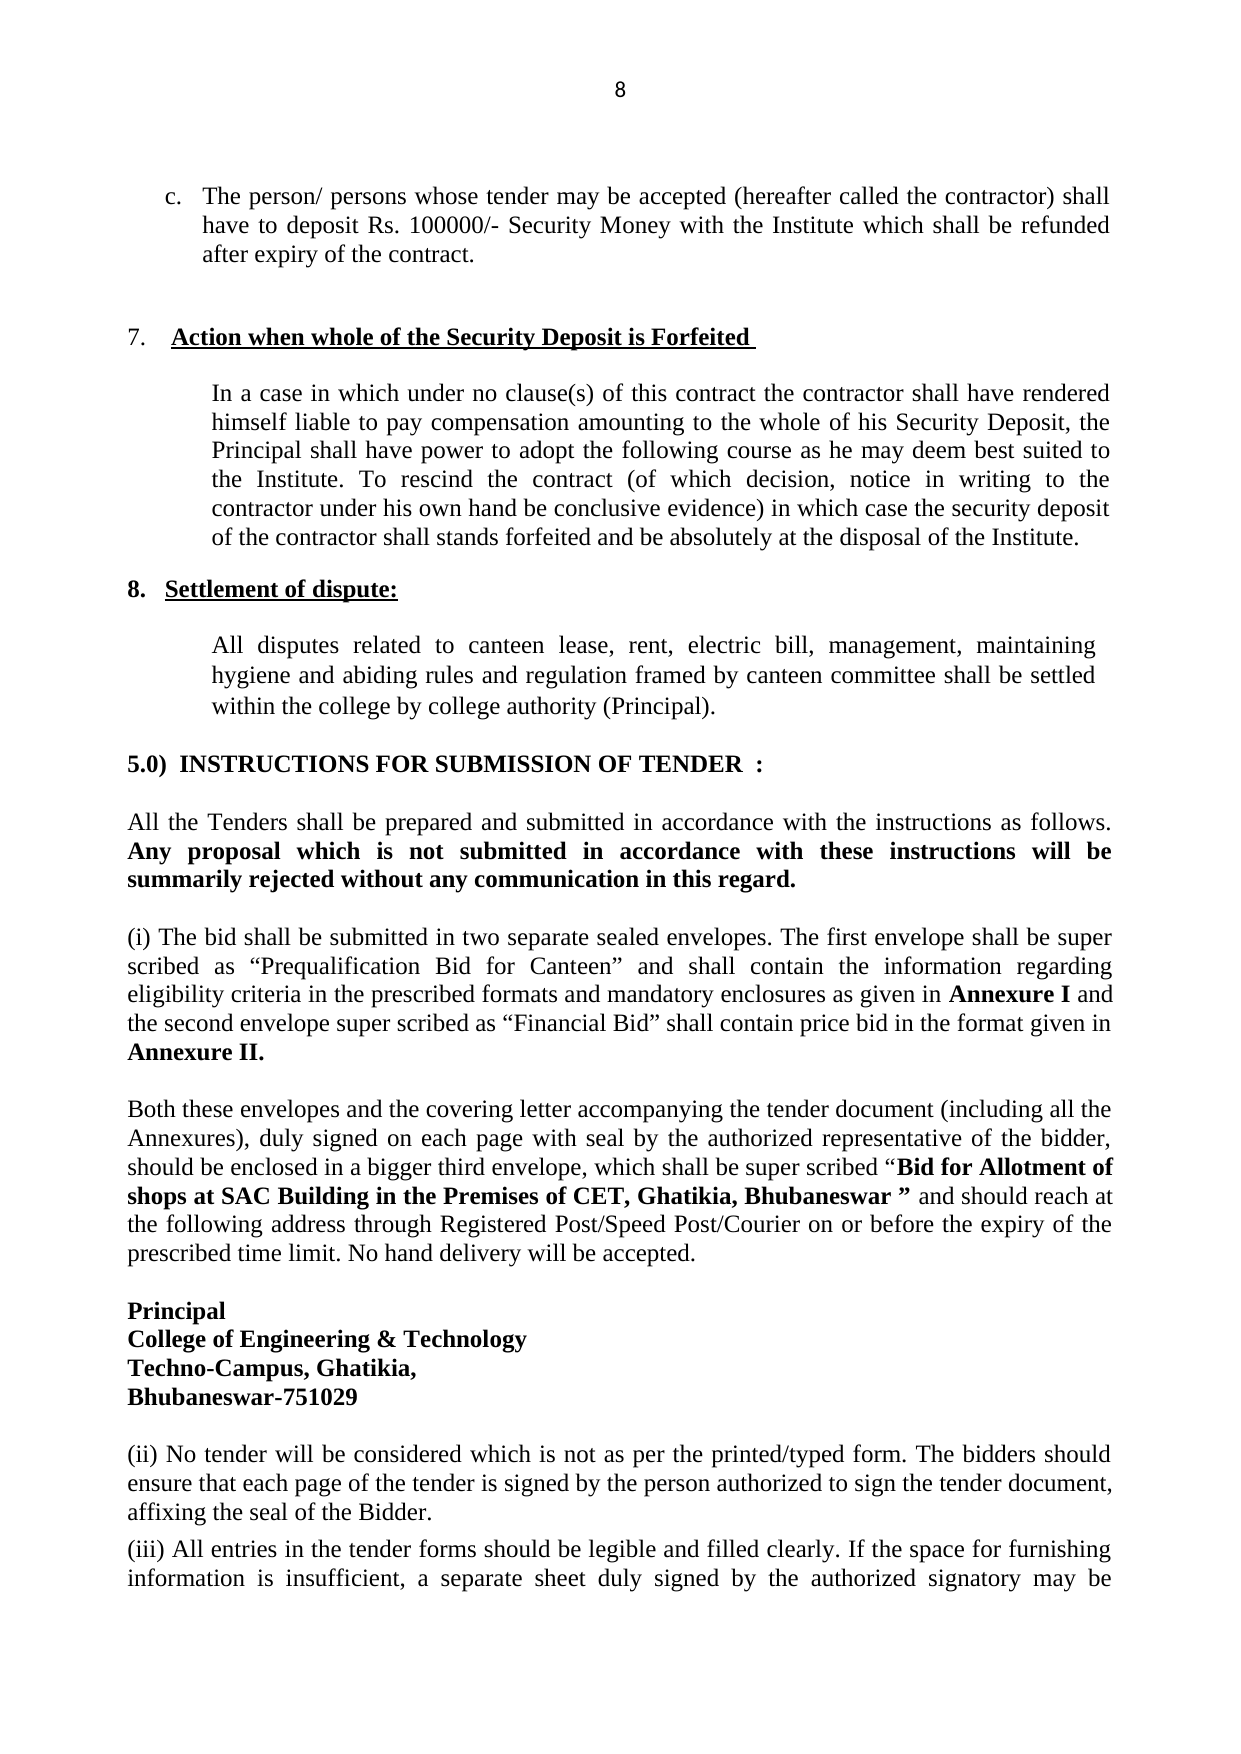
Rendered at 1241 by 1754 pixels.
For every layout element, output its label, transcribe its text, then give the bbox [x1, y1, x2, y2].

list Action when whole of the Security Deposit is Forfeited [127, 322, 1111, 351]
list All disputes related to canteen lease, rent, electric bill, management, maintaining hygiene and abiding rules and regulation framed by canteen committee shall be settled within the college by college authority (Principal). [211, 631, 1096, 719]
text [127, 1534, 1113, 1592]
list Settlement of dispute: [127, 574, 1113, 603]
text Bhubaneswar-751029 [127, 1382, 1113, 1411]
text Principal [127, 1296, 1113, 1324]
text Techno-Campus, Ghatikia, [127, 1353, 1113, 1382]
text (ii) No tender will be considered which is not as per the printed/typed form. The bidders should ensure that each page of the tender is signed by the person authorized to sign the tender document, affixing the seal of the Bidder. [127, 1439, 1113, 1526]
list In a case in which under no clause(s) of this contract the contractor shall have rendered himself liable to pay compensation amounting to the whole of his Security Deposit, the Principal shall have power to adopt the following course as he may deem best suited to the Institute. To rescind the contract (of which decision, notice in writing to the contractor under his own hand be conclusive evidence) in which case the security deposit of the contractor shall stands forfeited and be absolutely at the disposal of the Institute. [211, 378, 1111, 551]
text College of Engineering & Technology [127, 1324, 1113, 1353]
list The person/ persons whose tender may be accepted (hereafter called the contractor) shall have to deposit Rs. 100000/- Security Money with the Institute which shall be refunded after expiry of the contract. [164, 181, 1111, 268]
text (i) The bid shall be submitted in two separate sealed envelopes. The first envelope shall be super scribed as “Prequalification Bid for Canteen” and shall contain the information regarding eligibility criteria in the prescribed formats and mandatory enclosures as given in Annexure I and the second envelope super scribed as “Financial Bid” shall contain price bid in the format given in Annexure II. [127, 922, 1113, 1066]
text Both these envelopes and the covering letter accompanying the tender document (including all the Annexures), duly signed on each page with seal by the authorized representative of the bidder, should be enclosed in a bigger third envelope, which shall be super scribed “Bid for Allotment of shops at SAC Building in the Premises of CET, Ghatikia, Bhubaneswar ” and should reach at the following address through Registered Post/Speed Post/Courier on or before the expiry of the prescribed time limit. No hand delivery will be accepted. [127, 1094, 1113, 1267]
text All the Tenders shall be prepared and submitted in accordance with the instructions as follows. Any proposal which is not submitted in accordance with these instructions will be summarily rejected without any communication in this regard. [127, 807, 1113, 893]
text 5.0) INSTRUCTIONS FOR SUBMISSION OF TENDER : [127, 749, 1113, 778]
